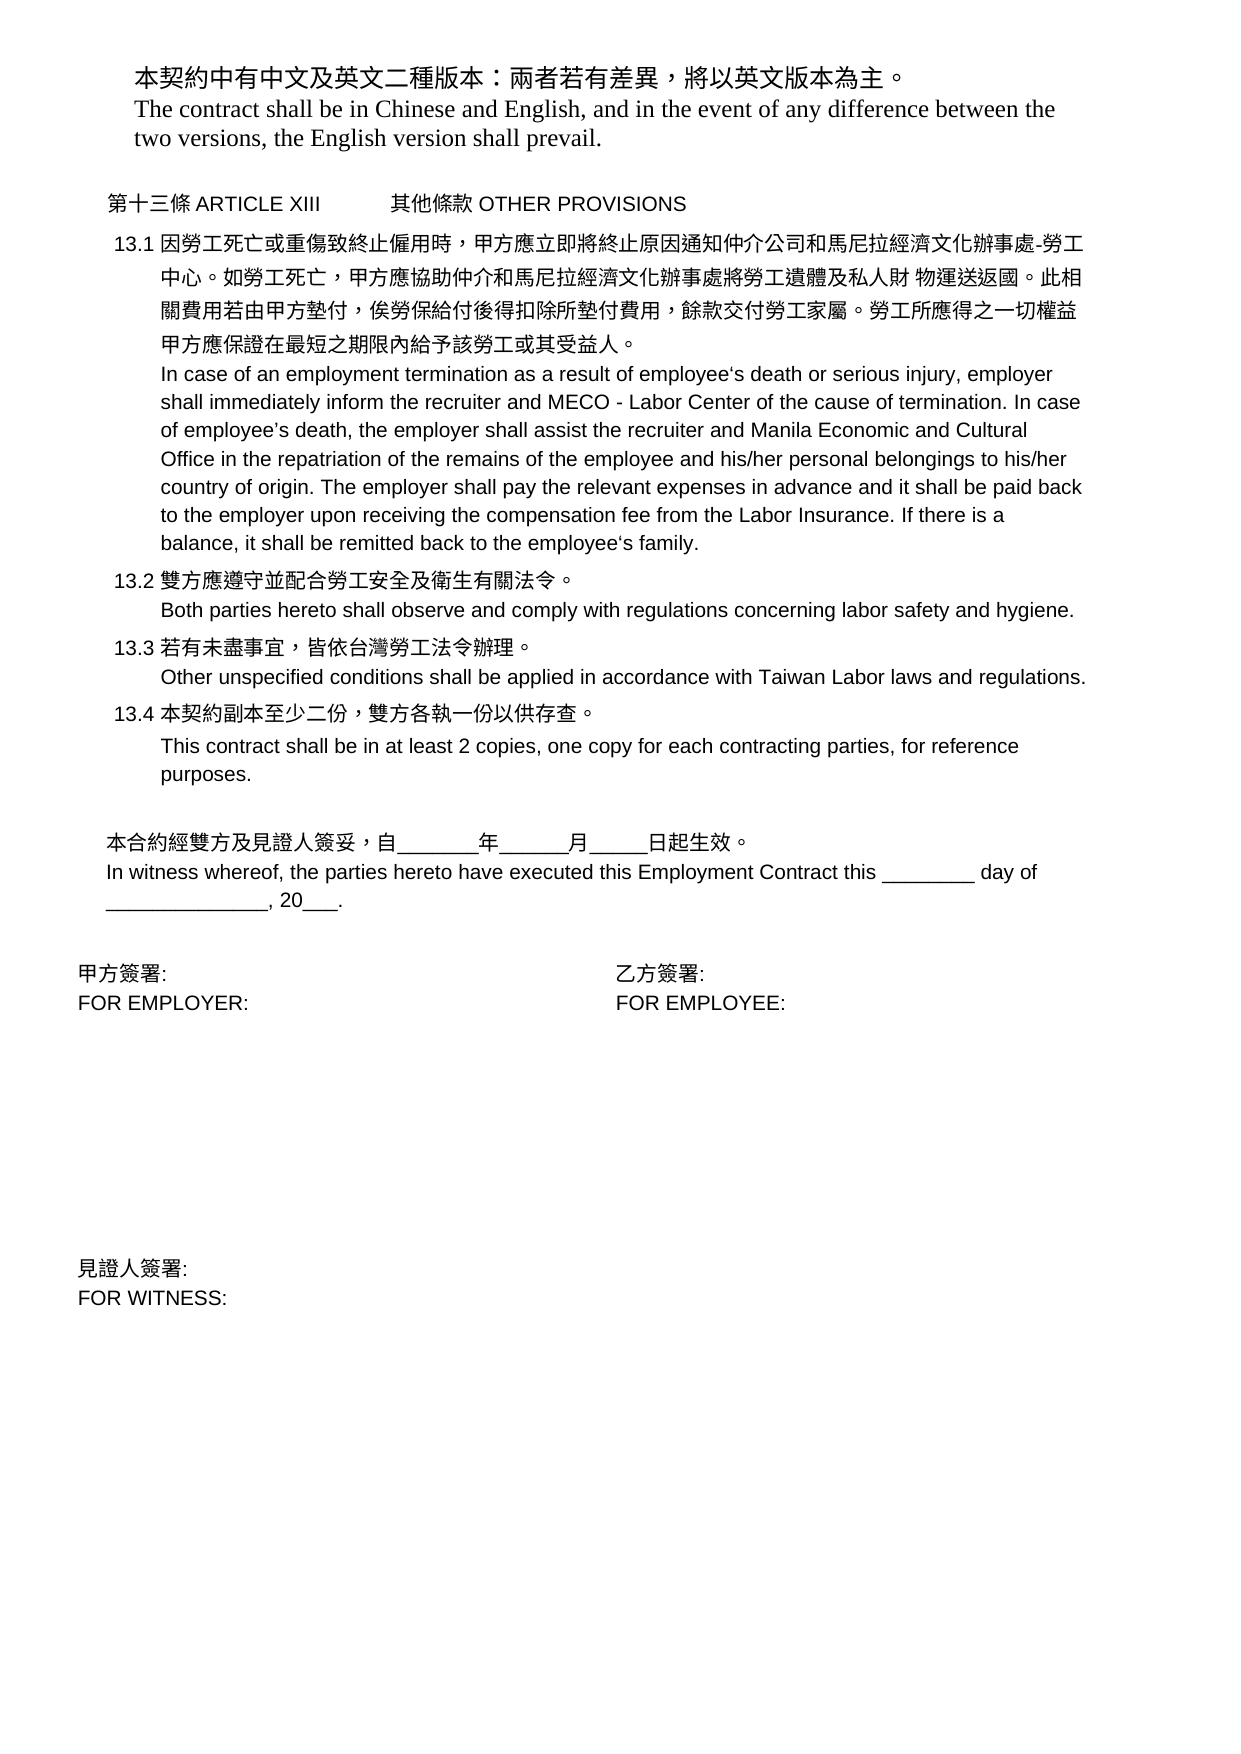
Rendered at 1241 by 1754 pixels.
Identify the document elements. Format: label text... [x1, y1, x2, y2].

text 見證人簽署: FOR WITNESS: [78, 1254, 229, 1310]
text 13.3 若有未盡事宜，皆依台灣勞工法令辦理。 [114, 631, 1240, 662]
text 乙方簽署: [616, 959, 1240, 988]
text This contract shall be in at least 2 copies, one copy for each contracting parties, for reference purposes. [160, 733, 1025, 786]
text Both parties hereto shall observe and comply with regulations concerning labor safety and hygiene. [160, 598, 1240, 622]
text In witness whereof, the parties hereto have executed this Employment Contract this ________ day of ______________, 20___. [106, 860, 1043, 912]
text Office in the repatriation of the remains of the employee and his/her personal belongings to his/her country of origin. The employer shall pay the relevant expenses in advance and it shall be paid back to the employer upon receiving the compensation fee from the Labor Insurance. If there is a [160, 446, 1088, 526]
text 第十三條 ARTICLE XIII 其他條款 OTHER PROVISIONS [107, 187, 1240, 218]
text balance, it shall be remitted back to the employee‘s family. [160, 531, 1240, 555]
text 甲方簽署: [78, 959, 616, 988]
text Other unspecified conditions shall be applied in accordance with Taiwan Labor laws and regulations. [160, 665, 1240, 689]
text FOR EMPLOYER: [78, 991, 616, 1015]
text 本合約經雙方及見證人簽妥，自_______年______月_____日起生效。 [106, 826, 1240, 857]
text FOR EMPLOYEE: [616, 991, 1240, 1015]
text 13.1 因勞工死亡或重傷致終止僱用時，甲方應立即將終止原因通知仲介公司和馬尼拉經濟文化辦事處-勞工中心。如勞工死亡，甲方應協助仲介和馬尼拉經濟文化辦事處將勞工遺體及私人財 物運送返國。此相關費用若由甲方墊付，俟勞保給付後得扣除所墊付費用，餘款交付勞工家屬。勞工所應得之一切權益甲方應保證在最短之期限內給予該勞工或其受益人。 [114, 227, 1085, 359]
text 13.4 本契約副本至少二份，雙方各執一份以供存查。 [114, 698, 1240, 728]
text In case of an employment termination as a result of employee‘s death or serious injury, employer shall immediately inform the recruiter and MECO - Labor Center of the cause of termination. In case of employee’s death, the employer shall assist the recruiter and Manila Economic and Cultural [160, 362, 1087, 442]
text 13.2 雙方應遵守並配合勞工安全及衛生有關法令。 [114, 564, 1240, 594]
text 本契約中有中文及英文二種版本：兩者若有差異，將以英文版本為主。 [134, 60, 1240, 94]
text The contract shall be in Chinese and English, and in the event of any difference between the two versions, the English version shall prevail. [134, 94, 1062, 152]
